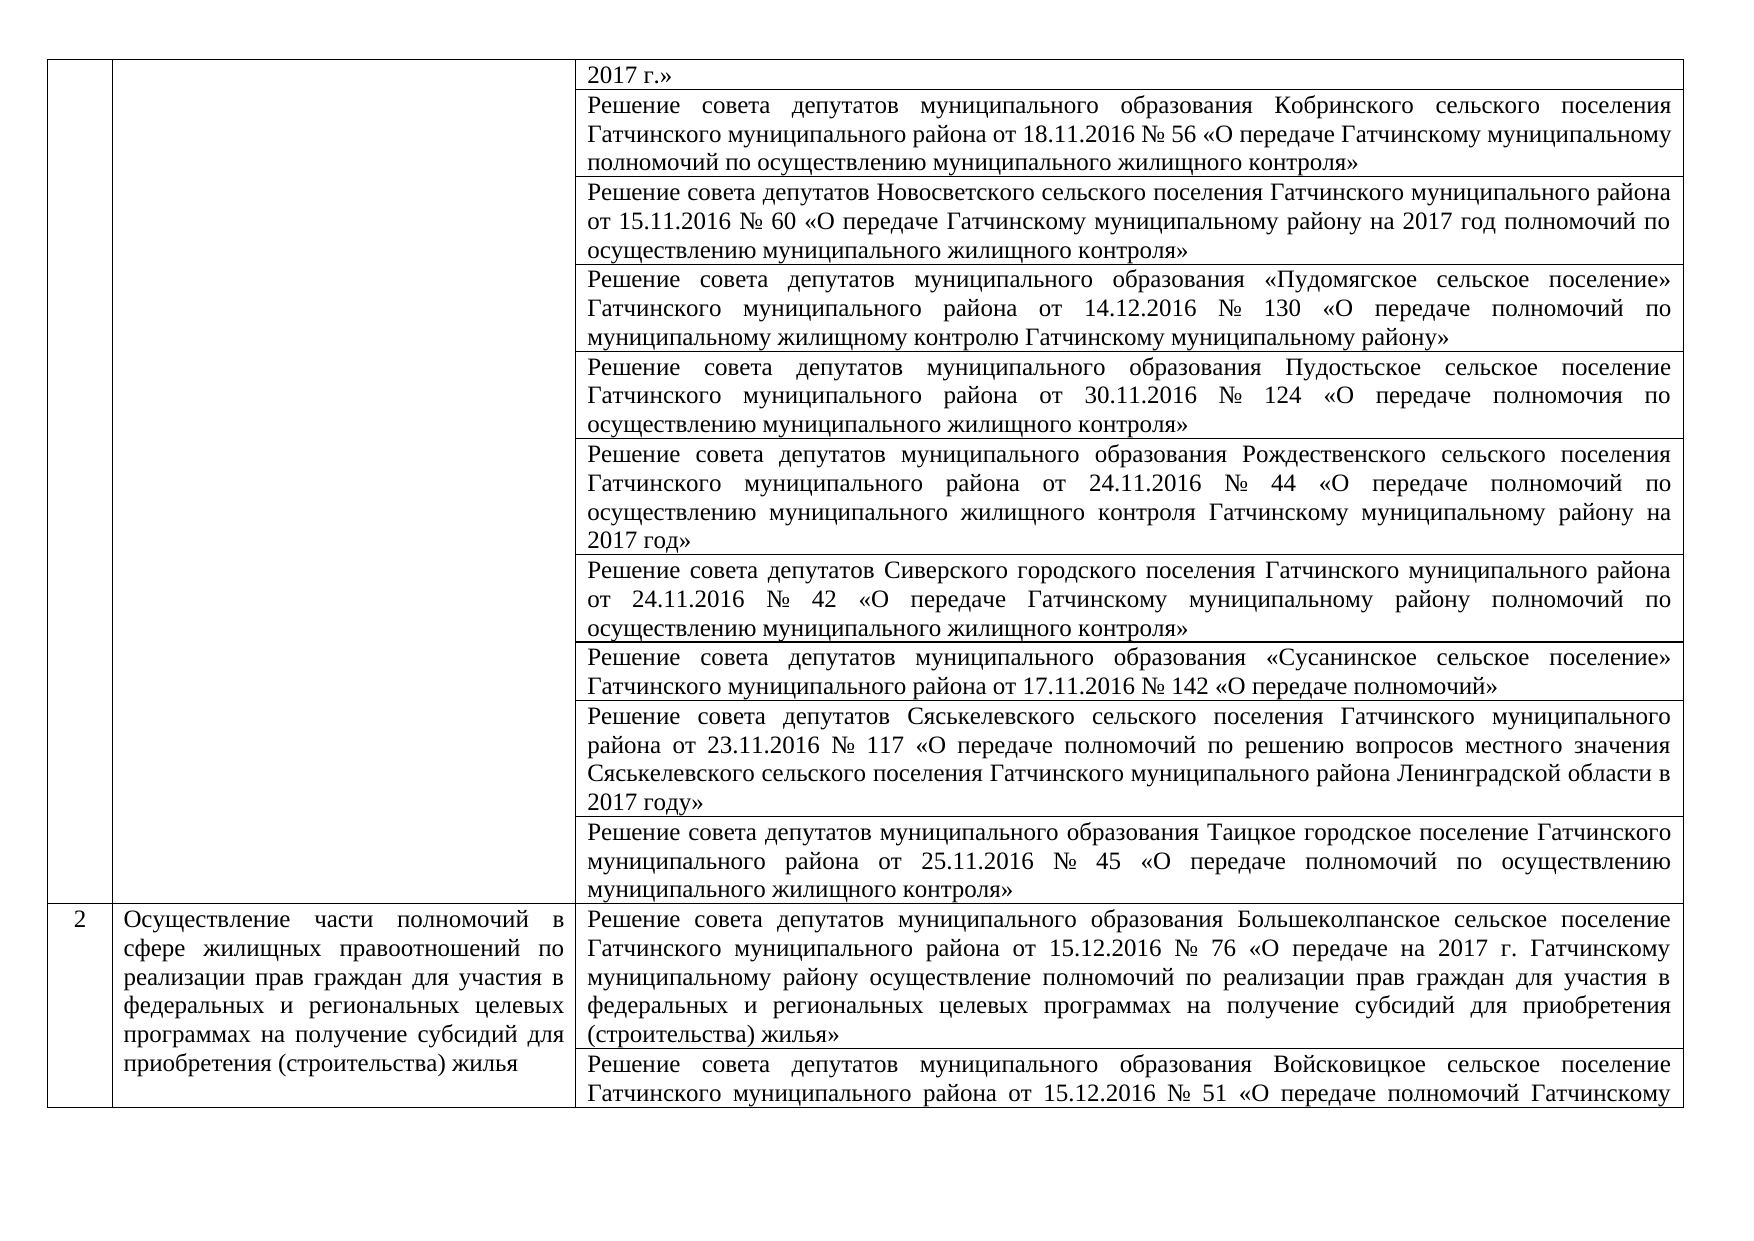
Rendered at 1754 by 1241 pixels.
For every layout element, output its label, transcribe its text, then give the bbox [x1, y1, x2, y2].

table_cell Решение совета депутатов муниципального образования Кобринского сельского поселения Гатчинского муниципального района от 18.11.2016 № 56 «О передаче Гатчинскому муниципальному полномочий по осуществлению муниципального жилищного контроля» [576, 90, 1683, 176]
table_cell Решение совета депутатов муниципального образования Рождественского сельского поселения Гатчинского муниципального района от 24.11.2016 № 44 «О передаче полномочий по осуществлению муниципального жилищного контроля Гатчинскому муниципальному району на 2017 год» [576, 439, 1683, 554]
table_cell Решение совета депутатов муниципального образования Большеколпанское сельское поселение Гатчинского муниципального района от 15.12.2016 № 76 «О передаче на 2017 г. Гатчинскому муниципальному району осуществление полномочий по реализации прав граждан для участия в федеральных и региональных целевых программах на получение субсидий для приобретения (строительства) жилья» [576, 904, 1683, 1048]
table_cell 2 [48, 904, 112, 1107]
table_cell Решение совета депутатов муниципального образования «Пудомягское сельское поселение» Гатчинского муниципального района от 14.12.2016 № 130 «О передаче полномочий по муниципальному жилищному контролю Гатчинскому муниципальному району» [576, 265, 1683, 351]
table_cell Решение совета депутатов муниципального образования «Сусанинское сельское поселение» Гатчинского муниципального района от 17.11.2016 № 142 «О передаче полномочий» [576, 643, 1683, 700]
table_cell Решение совета депутатов муниципального образования Таицкое городское поселение Гатчинского муниципального района от 25.11.2016 № 45 «О передаче полномочий по осуществлению муниципального жилищного контроля» [576, 817, 1683, 903]
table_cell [576, 60, 1683, 89]
table_cell Решение совета депутатов Сяськелевского сельского поселения Гатчинского муниципального района от 23.11.2016 № 117 «О передаче полномочий по решению вопросов местного значения Сяськелевского сельского поселения Гатчинского муниципального района Ленинградской области в 2017 году» [576, 701, 1683, 816]
table_cell Решение совета депутатов Новосветского сельского поселения Гатчинского муниципального района от 15.11.2016 № 60 «О передаче Гатчинскому муниципальному району на 2017 год полномочий по осуществлению муниципального жилищного контроля» [576, 177, 1683, 263]
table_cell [576, 1049, 1683, 1107]
table_cell Решение совета депутатов муниципального образования Пудостьское сельское поселение Гатчинского муниципального района от 30.11.2016 № 124 «О передаче полномочия по осуществлению муниципального жилищного контроля» [576, 352, 1683, 438]
table_cell Решение совета депутатов Сиверского городского поселения Гатчинского муниципального района от 24.11.2016 № 42 «О передаче Гатчинскому муниципальному району полномочий по осуществлению муниципального жилищного контроля» [576, 555, 1683, 641]
table_cell Осуществление части полномочий в сфере жилищных правоотношений по реализации прав граждан для участия в федеральных и региональных целевых программах на получение субсидий для приобретения (строительства) жилья [113, 904, 575, 1107]
